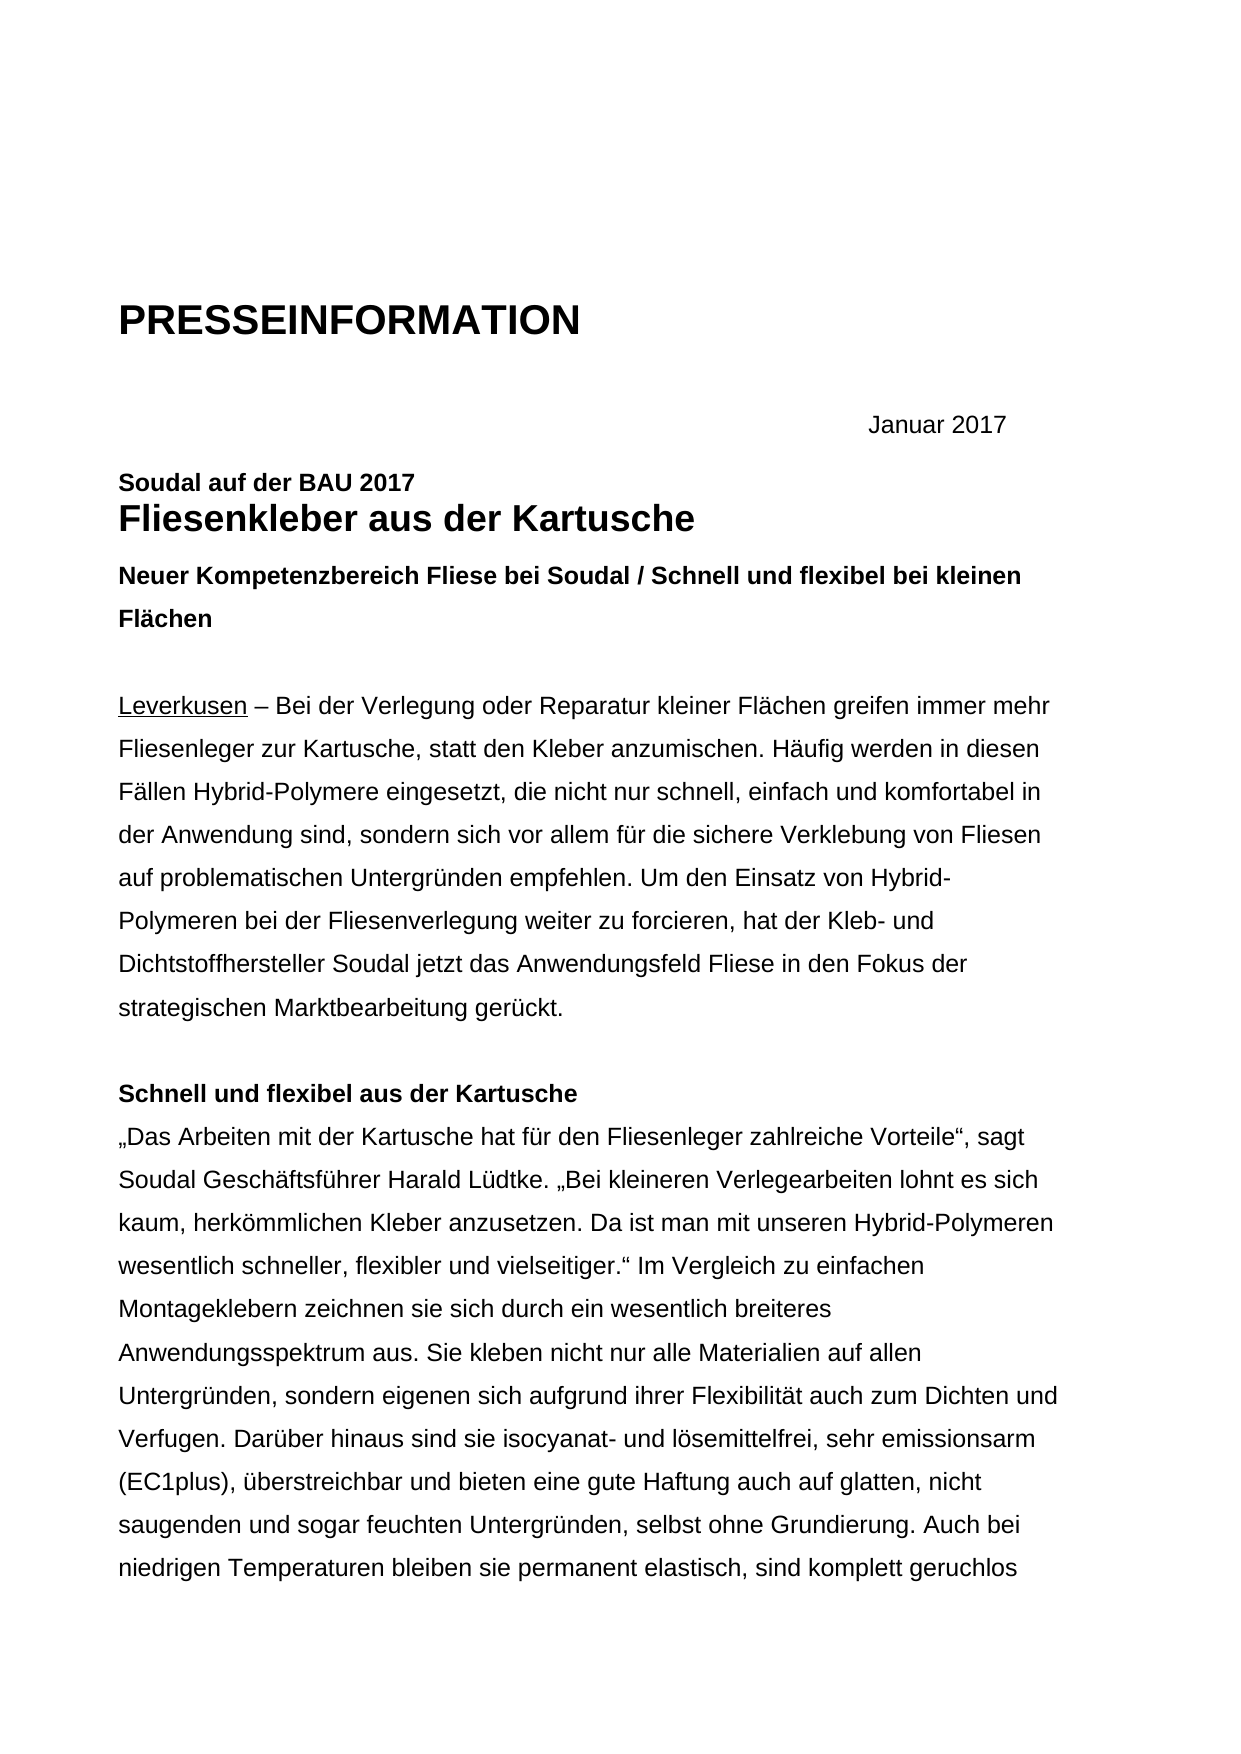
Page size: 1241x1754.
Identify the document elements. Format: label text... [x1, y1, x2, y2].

text Neuer Kompetenzbereich Fliese bei Soudal / Schnell und flexibel bei kleinen Flächen [118, 561, 1063, 633]
text PRESSEINFORMATION [118, 295, 1063, 343]
text Fliesenkleber aus der Kartusche [118, 497, 1063, 540]
text Januar 2017 [868, 410, 1063, 439]
text Leverkusen – Bei der Verlegung oder Reparatur kleiner Flächen greifen immer mehr Fliesenleger zur Kartusche, statt den Kleber anzumischen. Häufig werden in diesen Fällen Hybrid-Polymere eingesetzt, die nicht nur schnell, einfach und komfortabel in der Anwendung sind, sondern sich vor allem für die sichere Verklebung von Fliesen auf problematischen Untergründen empfehlen. Um den Einsatz von Hybrid-Polymeren bei der Fliesenverlegung weiter zu forcieren, hat der Kleb- und Dichtstoffhersteller Soudal jetzt das Anwendungsfeld Fliese in den Fokus der strategischen Marktbearbeitung gerückt. [118, 691, 1063, 1021]
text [118, 1122, 1063, 1582]
text Schnell und flexibel aus der Kartusche [118, 1079, 1063, 1108]
text Soudal auf der BAU 2017 [118, 468, 1063, 497]
